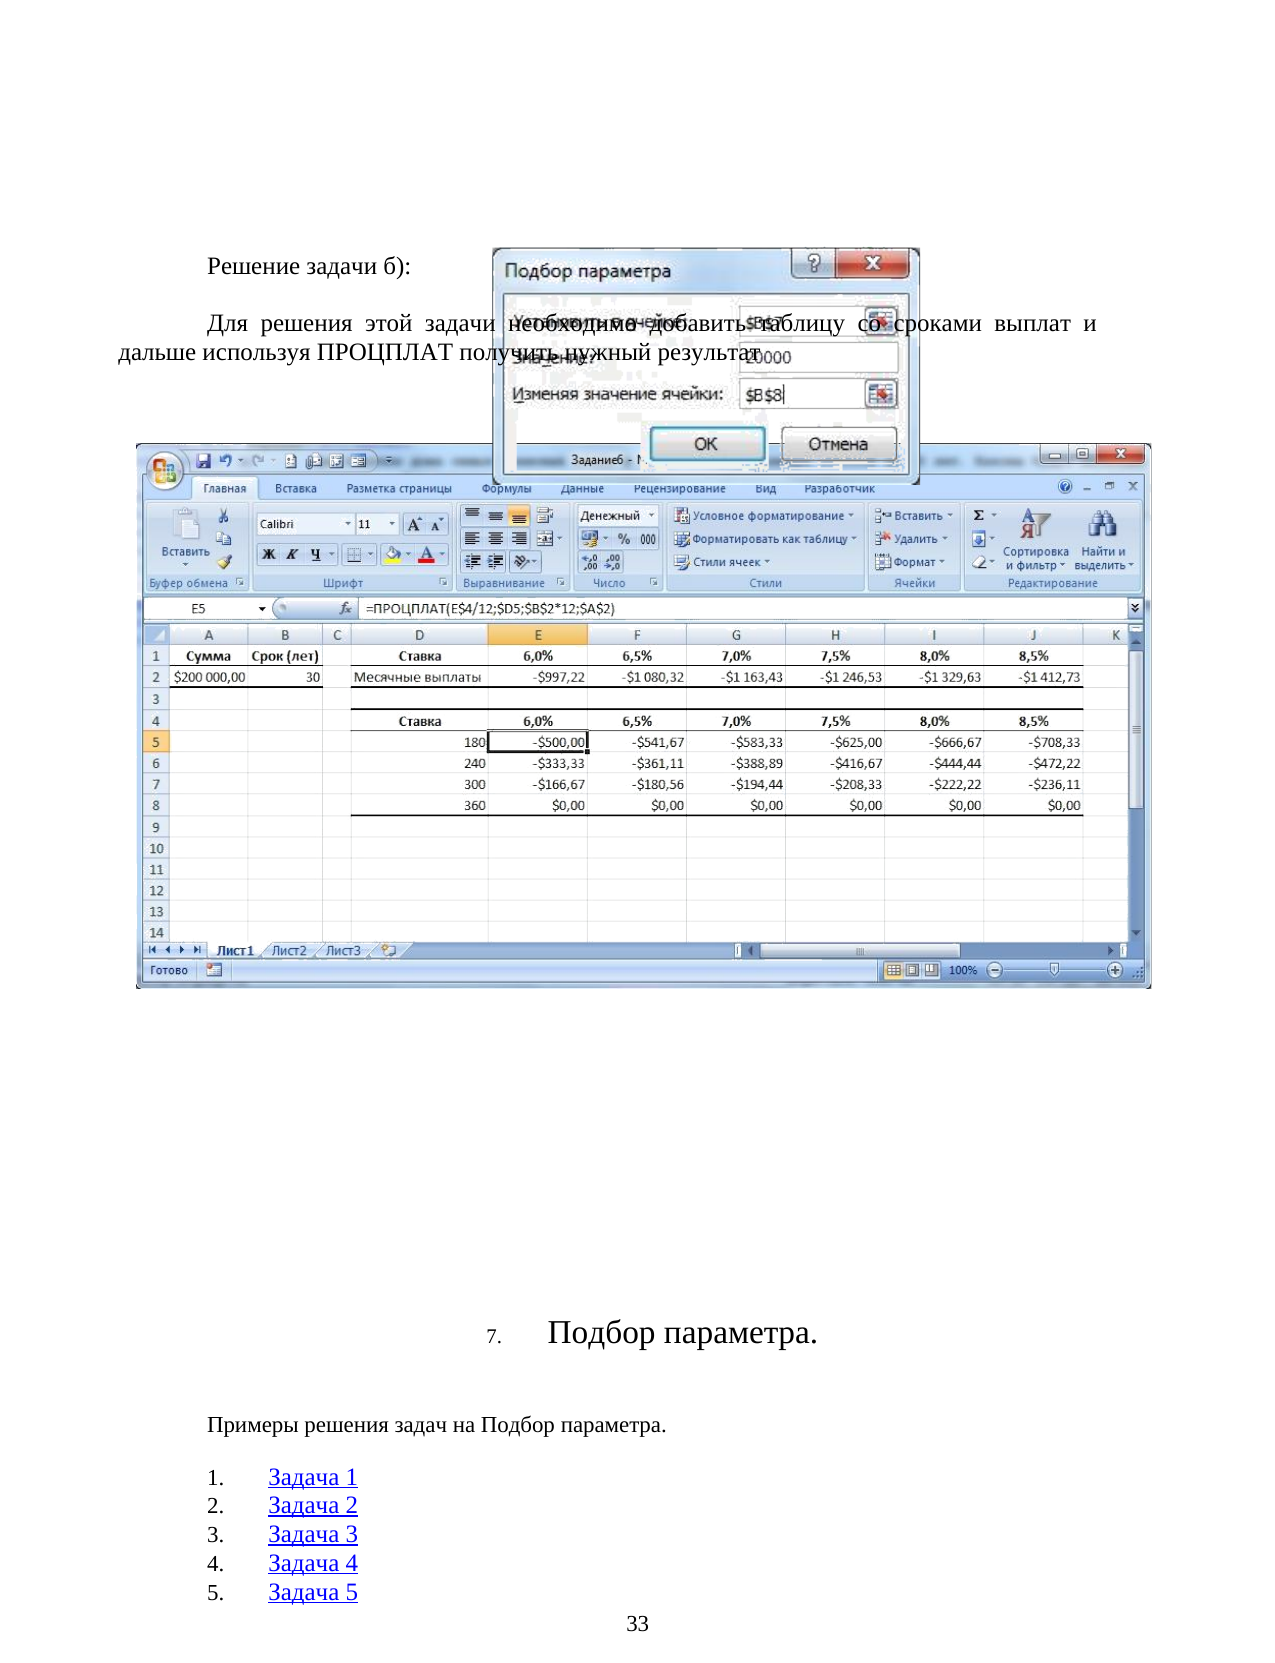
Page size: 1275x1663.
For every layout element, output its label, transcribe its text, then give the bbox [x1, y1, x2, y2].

list Задача 5 [118, 1577, 1097, 1605]
list Задача 4 [118, 1548, 1097, 1577]
picture [136, 366, 1152, 989]
text Для решения этой задачи необходимо добавить таблицу со сроками выплат и дальше используя ПРОЦПЛАТ получить нужный результат [118, 308, 1097, 366]
text Решение задачи б): [118, 251, 1097, 280]
text Примеры решения задач на Подбор параметра. [118, 1411, 1097, 1438]
picture [492, 280, 921, 308]
picture [492, 246, 921, 251]
subtitle Подбор параметра. [118, 1312, 1097, 1351]
list Задача 1 [118, 1462, 1097, 1490]
list Задача 3 [118, 1519, 1097, 1548]
list Задача 2 [118, 1490, 1097, 1519]
